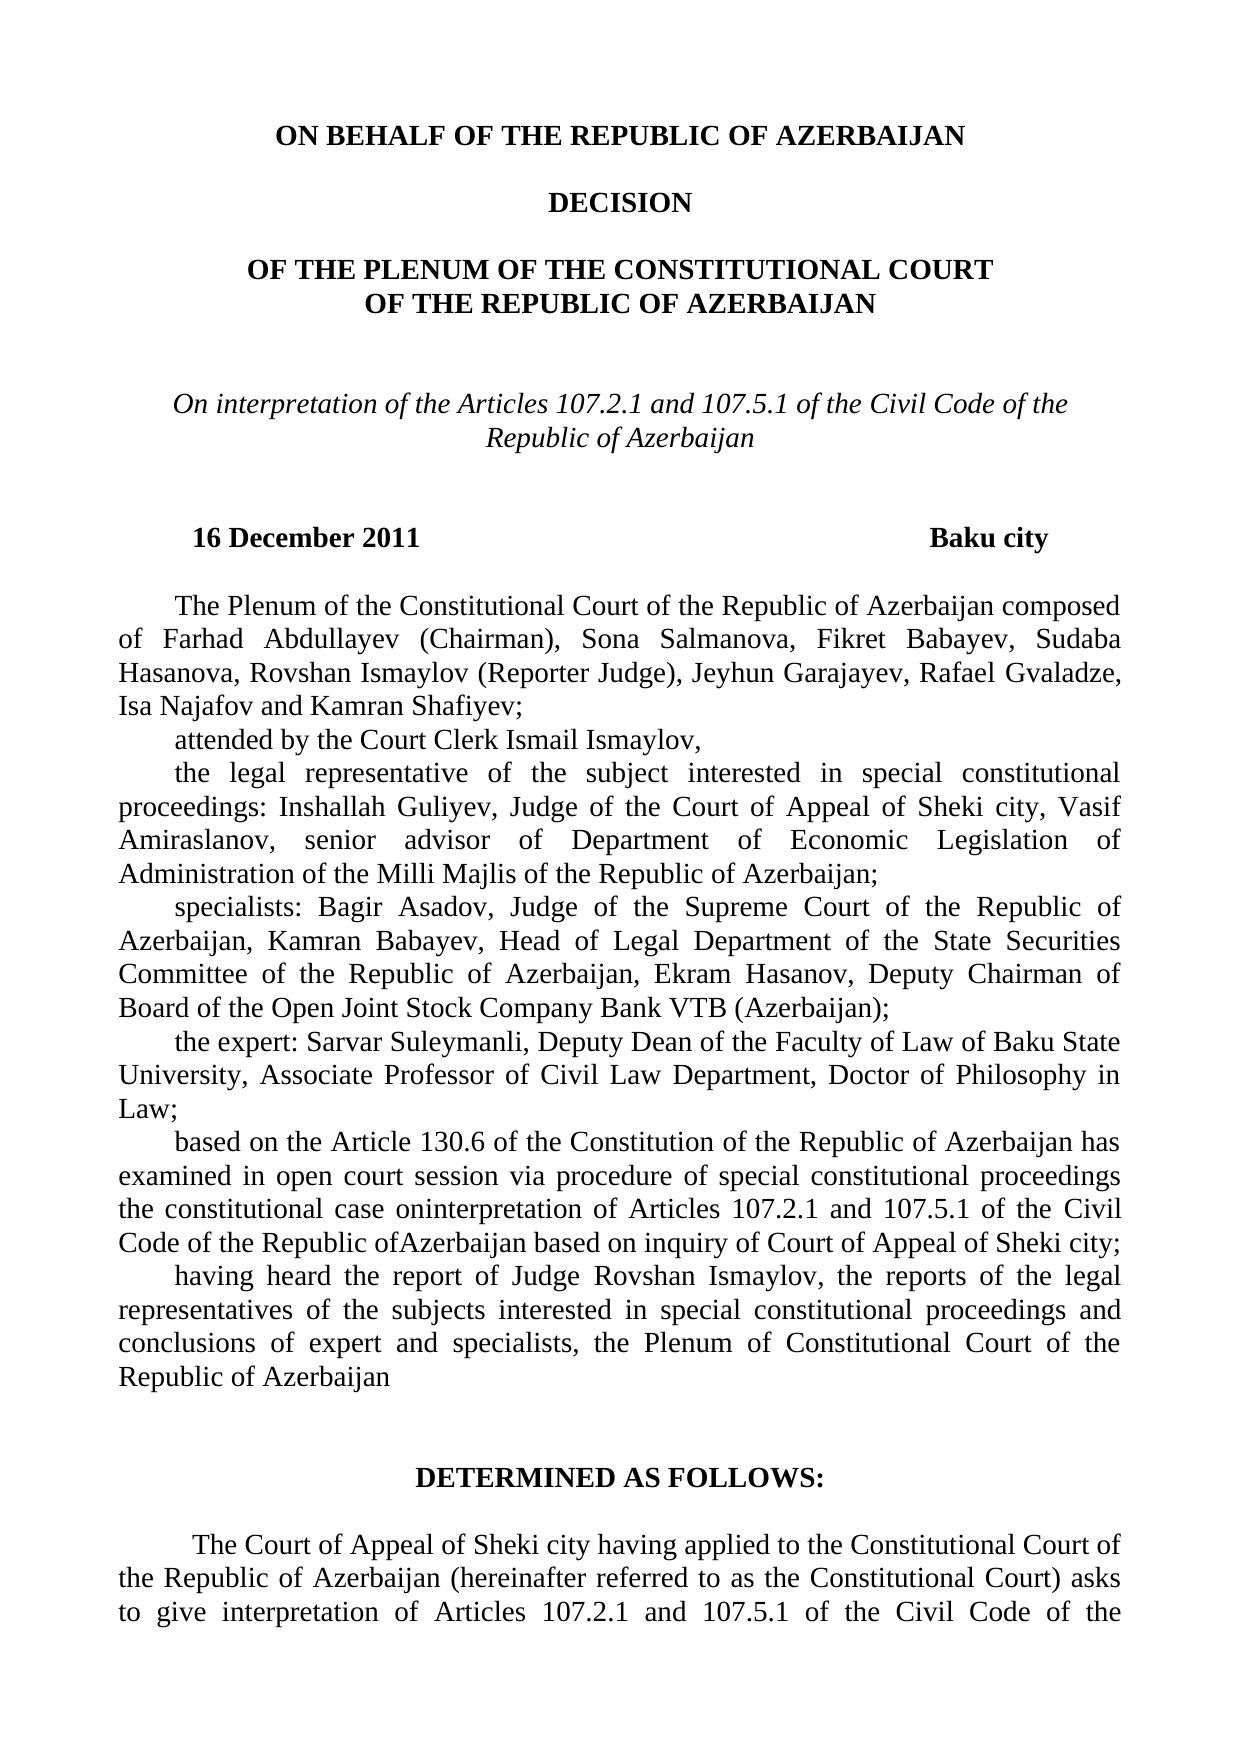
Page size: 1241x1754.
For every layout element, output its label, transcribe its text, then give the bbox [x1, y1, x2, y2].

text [118, 1527, 1122, 1627]
subtitle OF THE PLENUM OF THE [118, 252, 1122, 286]
text On interpretation of the Articles 107.2.1 and 107.5.1 of the Civil Code of the [118, 386, 1122, 453]
text the legal representative of the subject interested in special constitutional proceedings: Inshallah Guliyev, Judge of the Court of Appeal of Sheki city, Vasif Amiraslanov, senior advisor of Department of Economic Legislation of Administration of the Milli Majlis of the ; [118, 755, 1122, 889]
title ON BEHALF OF THE [118, 118, 1122, 152]
text specialists: Bagir Asadov, Judge of the Supreme Court of the of , Kamran Babayev, Head of Legal Department of the State Securities Committee of the of , Ekram Hasanov, Deputy Chairman of Board of the Open Joint Stock Company Bank VTB (); [118, 889, 1122, 1024]
text having heard the report of Judge Rovshan Ismaylov, the reports of the legal representatives of the subjects interested in special constitutional proceedings and conclusions of expert and specialists, the Plenum of Constitutional Court of the [118, 1258, 1122, 1393]
subtitle OF THE [118, 286, 1122, 319]
text The Plenum of the Constitutional Court of the Republic of Azerbaijan composed of Farhad Abdullayev (Chairman), Sona Salmanova, Fikret Babayev, Sudaba Hasanova, Rovshan Ismaylov (Reporter Judge), Jeyhun Garajayev, Rafael Gvaladze, Isa Najafov and Kamran Shafiyev; [118, 588, 1122, 722]
text DETERMINED AS FOLLOWS: [118, 1460, 1122, 1493]
text attended by the Court Clerk Ismail Ismaylov, [118, 722, 1122, 755]
subtitle 16 December 2011 city [118, 521, 1122, 554]
text based on the Article 130.6 of the Constitution of the Republic of Azerbaijan has examined in open court session via procedure of special constitutional proceedings the constitutional case oninterpretation of Articles 107.2.1 and 107.5.1 of the Civil Code of the Republic ofAzerbaijan based on inquiry of Court of Appeal of Sheki city; [118, 1124, 1122, 1258]
text the expert: Sarvar Suleymanli, Deputy Dean of the Faculty of Law of Baku State University, Associate Professor of Civil Law Department, Doctor of Philosophy in Law; [118, 1024, 1122, 1124]
subtitle DECISION [118, 185, 1122, 219]
